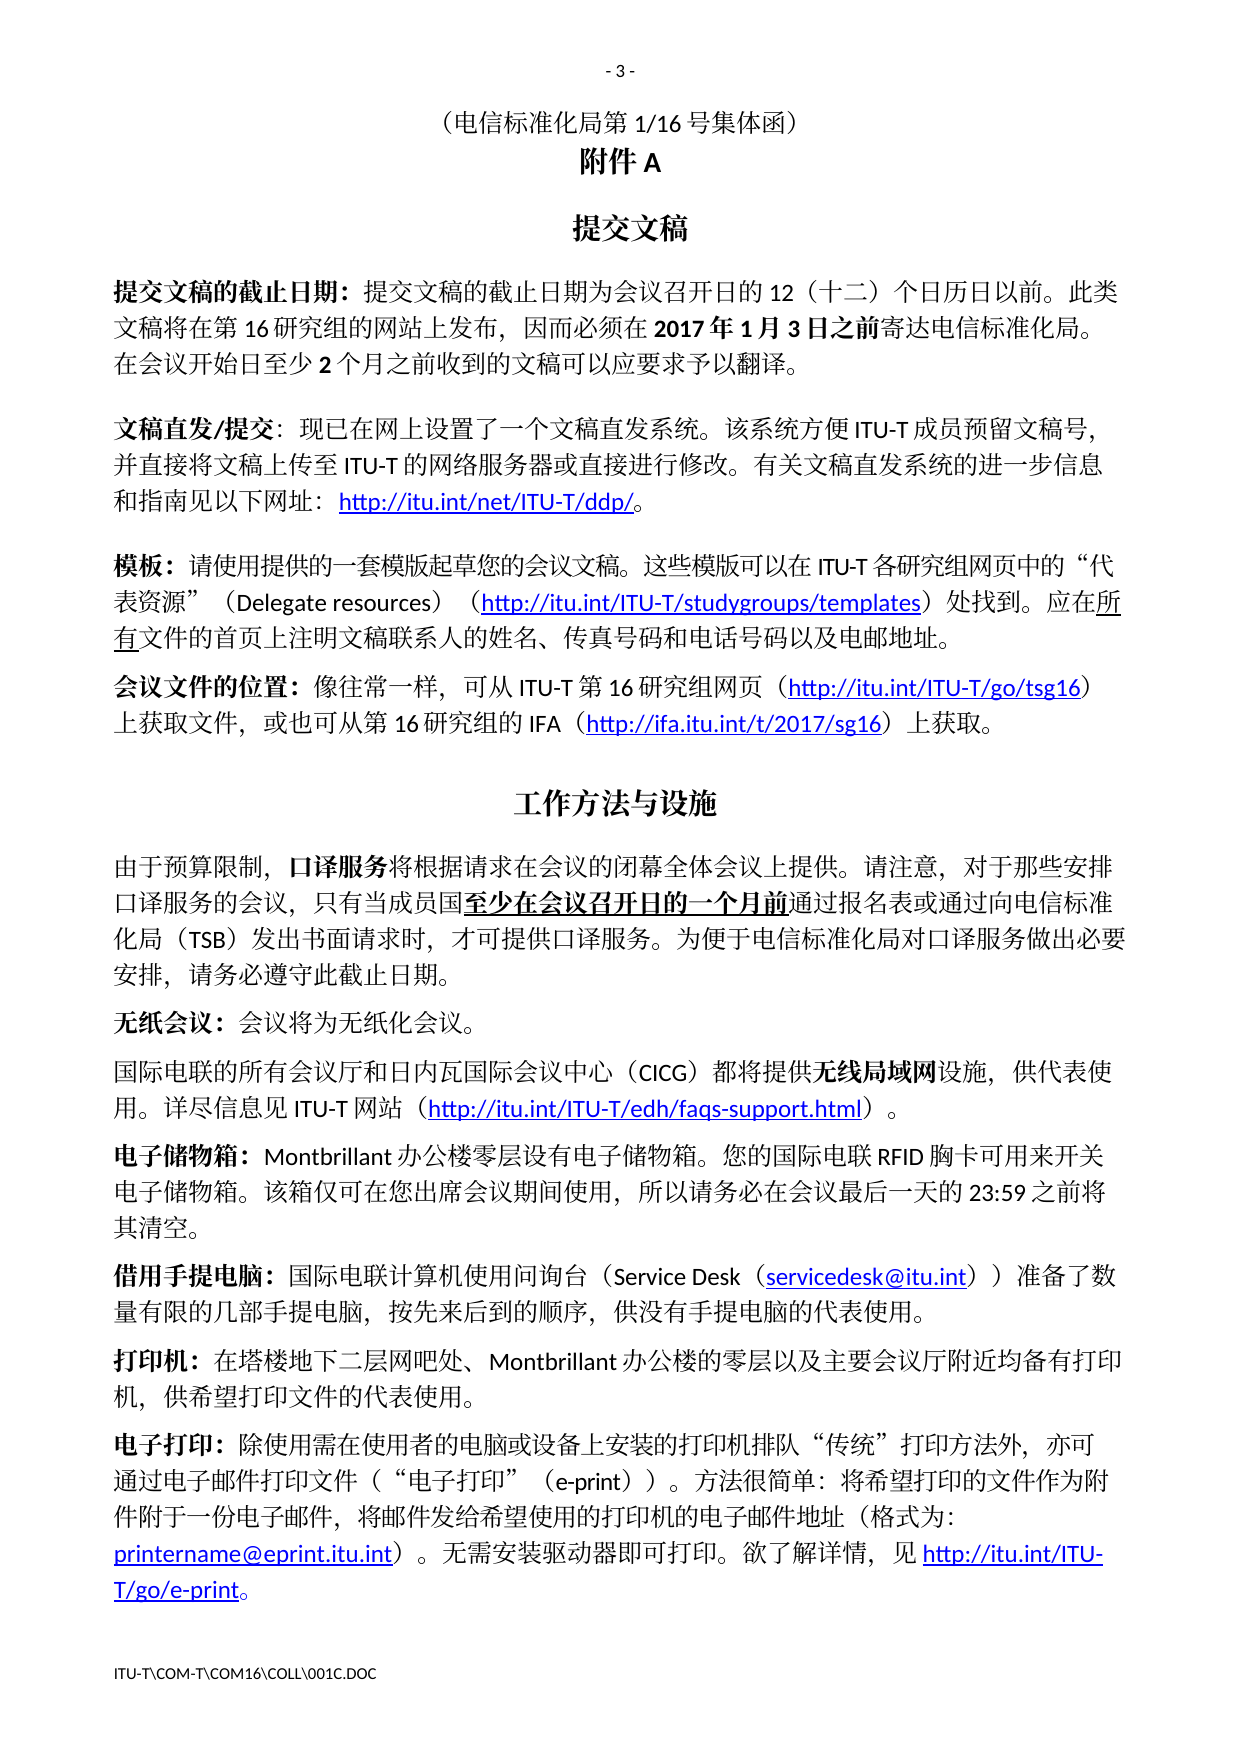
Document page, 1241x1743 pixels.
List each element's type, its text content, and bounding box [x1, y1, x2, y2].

text 国际电联的所有会议厅和日内瓦国际会议中心（CICG）都将提供无线局域网设施，供代表使用。详尽信息见ITU-T网站（http://itu.int/ITU-T/edh/faqs-support.html）。 [113, 1052, 1127, 1124]
text 电子打印：除使用需在使用者的电脑或设备上安装的打印机排队“传统”打印方法外，亦可通过电子邮件打印文件（“电子打印”（e-print））。方法很简单：将希望打印的文件作为附件附于一份电子邮件，将邮件发给希望使用的打印机的电子邮件地址（格式为：printername@eprint.itu.int）。无需安装驱动器即可打印。欲了解详情，见http://itu.int/ITU-T/go/e-print。 [113, 1426, 1117, 1606]
text 模板：请使用提供的一套模版起草您的会议文稿。这些模版可以在ITU-T各研究组网页中的“代表资源”（Delegate resources）（http://itu.int/ITU-T/studygroups/templates）处找到。应在所有文件的首页上注明文稿联系人的姓名、传真号码和电话号码以及电邮地址。 [113, 547, 1127, 655]
text 会议文件的位置：像往常一样，可从ITU-T第16研究组网页（http://itu.int/ITU-T/go/tsg16）上获取文件，或也可从第16研究组的IFA（http://ifa.itu.int/t/2017/sg16）上获取。 [113, 667, 1127, 739]
text 工作方法与设施 [113, 781, 1117, 823]
text 无纸会议：会议将为无纸化会议。 [113, 1004, 1127, 1040]
text 借用手提电脑：国际电联计算机使用问询台（Service Desk（servicedesk@itu.int））准备了数量有限的几部手提电脑，按先来后到的顺序，供没有手提电脑的代表使用。 [113, 1257, 1127, 1329]
text 提交文稿的截止日期：提交文稿的截止日期为会议召开日的12（十二）个日历日以前。此类文稿将在第16研究组的网站上发布，因而必须在2017年1月3日之前寄达电信标准化局。在会议开始日至少2个月之前收到的文稿可以应要求予以翻译。 [113, 273, 1127, 381]
text 电子储物箱：Montbrillant办公楼零层设有电子储物箱。您的国际电联RFID胸卡可用来开关电子储物箱。该箱仅可在您出席会议期间使用，所以请务必在会议最后一天的23:59之前将其清空。 [113, 1137, 1127, 1244]
text 文稿直发/提交：现已在网上设置了一个文稿直发系统。该系统方便ITU-T成员预留文稿号，并直接将文稿上传至ITU-T的网络服务器或直接进行修改。有关文稿直发系统的进一步信息和指南见以下网址：http://itu.int/net/ITU-T/ddp/。 [113, 410, 1127, 518]
text 打印机：在塔楼地下二层网吧处、Montbrillant办公楼的零层以及主要会议厅附近均备有打印机，供希望打印文件的代表使用。 [113, 1341, 1127, 1413]
text 由于预算限制，口译服务将根据请求在会议的闭幕全体会议上提供。请注意，对于那些安排口译服务的会议，只有当成员国至少在会议召开日的一个月前通过报名表或通过向电信标准化局（TSB）发出书面请求时，才可提供口译服务。为便于电信标准化局对口译服务做出必要安排，请务必遵守此截止日期。 [113, 848, 1127, 991]
text 提交文稿 [113, 206, 1147, 248]
text （电信标准化局第1/16号集体函） 附件A [113, 103, 1127, 181]
